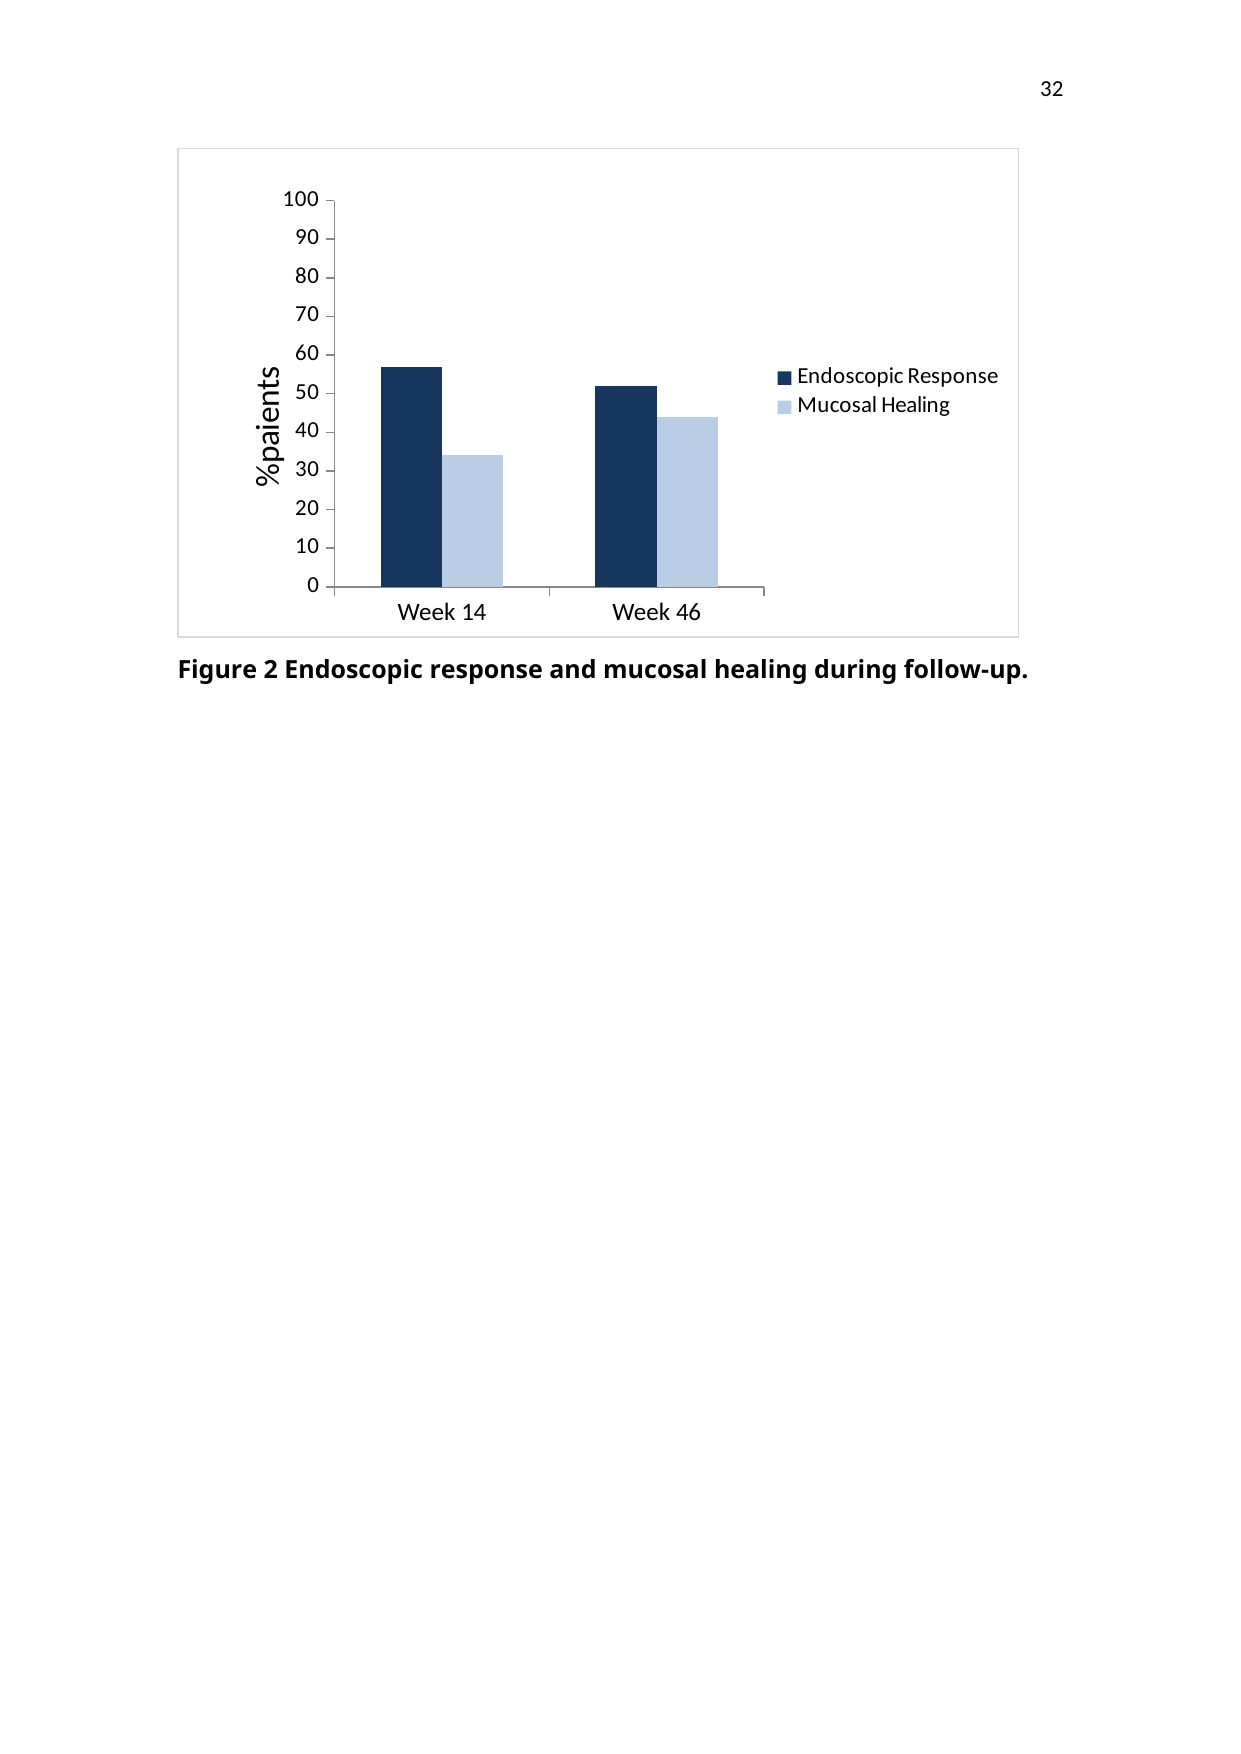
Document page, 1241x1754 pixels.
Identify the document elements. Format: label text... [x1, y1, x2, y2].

text Figure 2 Endoscopic response and mucosal healing during follow-up. [177, 652, 1063, 686]
